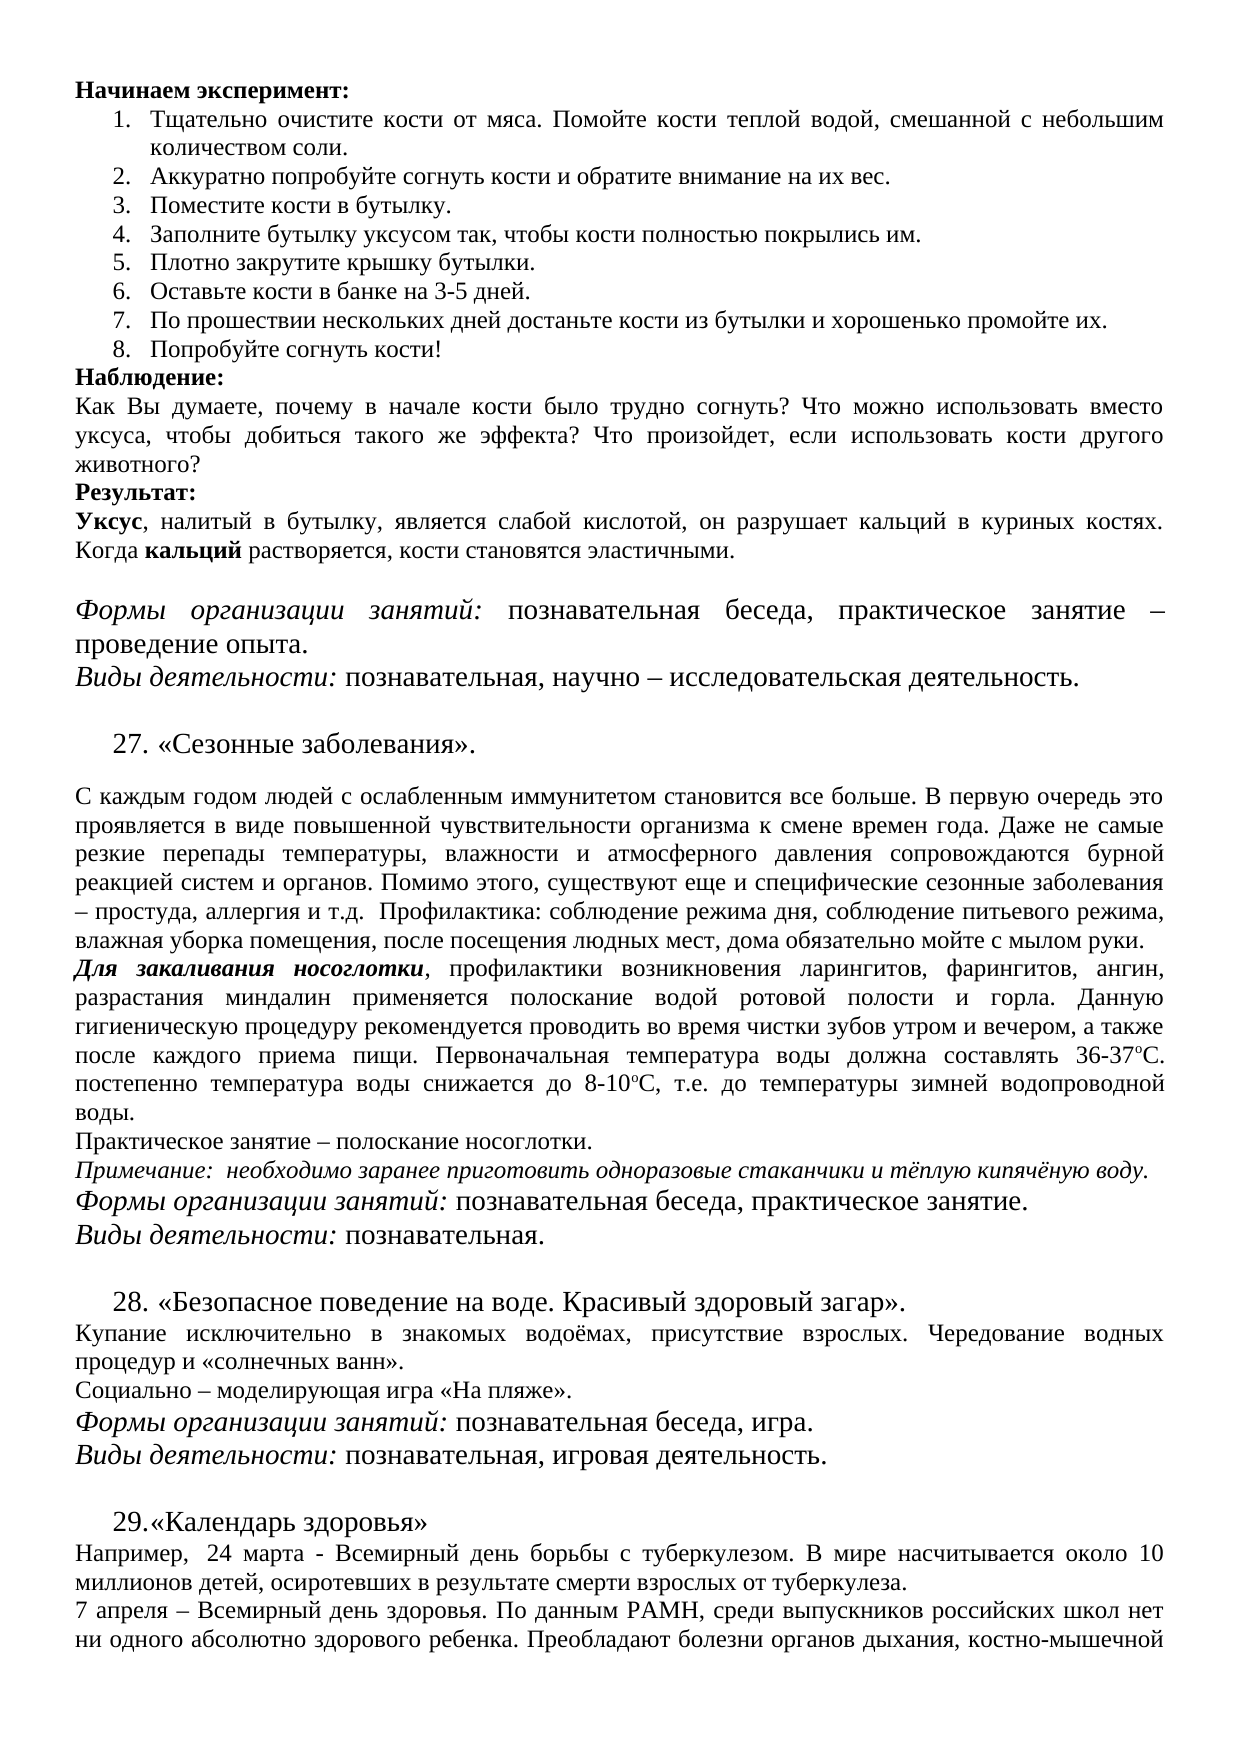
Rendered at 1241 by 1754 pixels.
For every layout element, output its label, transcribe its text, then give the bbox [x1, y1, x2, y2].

list По прошествии нескольких дней достаньте кости из бутылки и хорошенько промойте их. [112, 305, 1165, 334]
text Практическое занятие – полоскание носоглотки. [75, 1126, 1165, 1155]
text Начинаем эксперимент: [75, 75, 1165, 104]
text Уксус, налитый в бутылку, является слабой кислотой, он разрушает кальций в куриных костях. Когда кальций растворяется, кости становятся эластичными. [75, 506, 1165, 564]
list «Безопасное поведение на воде. Красивый здоровый загар». [112, 1284, 1165, 1318]
list Оставьте кости в банке на 3-5 дней. [112, 276, 1165, 305]
text Например, 24 марта - Всемирный день борьбы с туберкулезом. В мире насчитывается около 10 миллионов детей, осиротевших в результате смерти взрослых от туберкулеза. [75, 1538, 1165, 1596]
text Виды деятельности: познавательная. [75, 1217, 1165, 1251]
text Результат: [75, 477, 1165, 506]
list «Календарь здоровья» [112, 1504, 1165, 1538]
list Попробуйте согнуть кости! [112, 334, 1165, 362]
text Виды деятельности: познавательная, игровая деятельность. [75, 1437, 1165, 1471]
text Купание исключительно в знакомых водоёмах, присутствие взрослых. Чередование водных процедур и «солнечных ванн». [75, 1318, 1165, 1375]
text Формы организации занятий: познавательная беседа, практическое занятие – проведение опыта. [75, 592, 1165, 659]
text Как Вы думаете, почему в начале кости было трудно согнуть? Что можно использовать вместо уксуса, чтобы добиться такого же эффекта? Что произойдет, если использовать кости другого животного? [75, 391, 1165, 477]
text Формы организации занятий: познавательная беседа, практическое занятие. [75, 1183, 1165, 1217]
text Наблюдение: [75, 362, 1165, 391]
text Социально – моделирующая игра «На пляже». [75, 1375, 1165, 1404]
list Поместите кости в бутылку. [112, 190, 1165, 219]
text С каждым годом людей с ослабленным иммунитетом становится все больше. В первую очередь это проявляется в виде повышенной чувствительности организма к смене времен года. Даже не самые резкие перепады температуры, влажности и атмосферного давления сопровождаются бурной реакцией систем и органов. Помимо этого, существуют еще и специфические сезонные заболевания – простуда, аллергия и т.д. Профилактика: соблюдение режима дня, соблюдение питьевого режима, влажная уборка помещения, после посещения людных мест, дома обязательно мойте с мылом руки. [75, 781, 1165, 953]
list «Сезонные заболевания». [112, 727, 1165, 760]
list Заполните бутылку уксусом так, чтобы кости полностью покрылись им. [112, 219, 1165, 247]
list Плотно закрутите крышку бутылки. [112, 247, 1165, 276]
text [75, 1596, 1165, 1653]
text Примечание: необходимо заранее приготовить одноразовые стаканчики и тёплую кипячёную воду. [75, 1155, 1165, 1183]
list Аккуратно попробуйте согнуть кости и обратите внимание на их вес. [112, 161, 1165, 190]
text Для закаливания носоглотки, профилактики возникновения ларингитов, фарингитов, ангин, разрастания миндалин применяется полоскание водой ротовой полости и горла. Данную гигиеническую процедуру рекомендуется проводить во время чистки зубов утром и вечером, а также после каждого приема пищи. Первоначальная температура воды должна составлять 36-37оС. постепенно температура воды снижается до 8-10оС, т.е. до температуры зимней водопроводной воды. [75, 953, 1165, 1126]
text Виды деятельности: познавательная, научно – исследовательская деятельность. [75, 659, 1165, 693]
list Тщательно очистите кости от мяса. Помойте кости теплой водой, смешанной с небольшим количеством соли. [112, 104, 1165, 161]
text Формы организации занятий: познавательная беседа, игра. [75, 1404, 1165, 1437]
